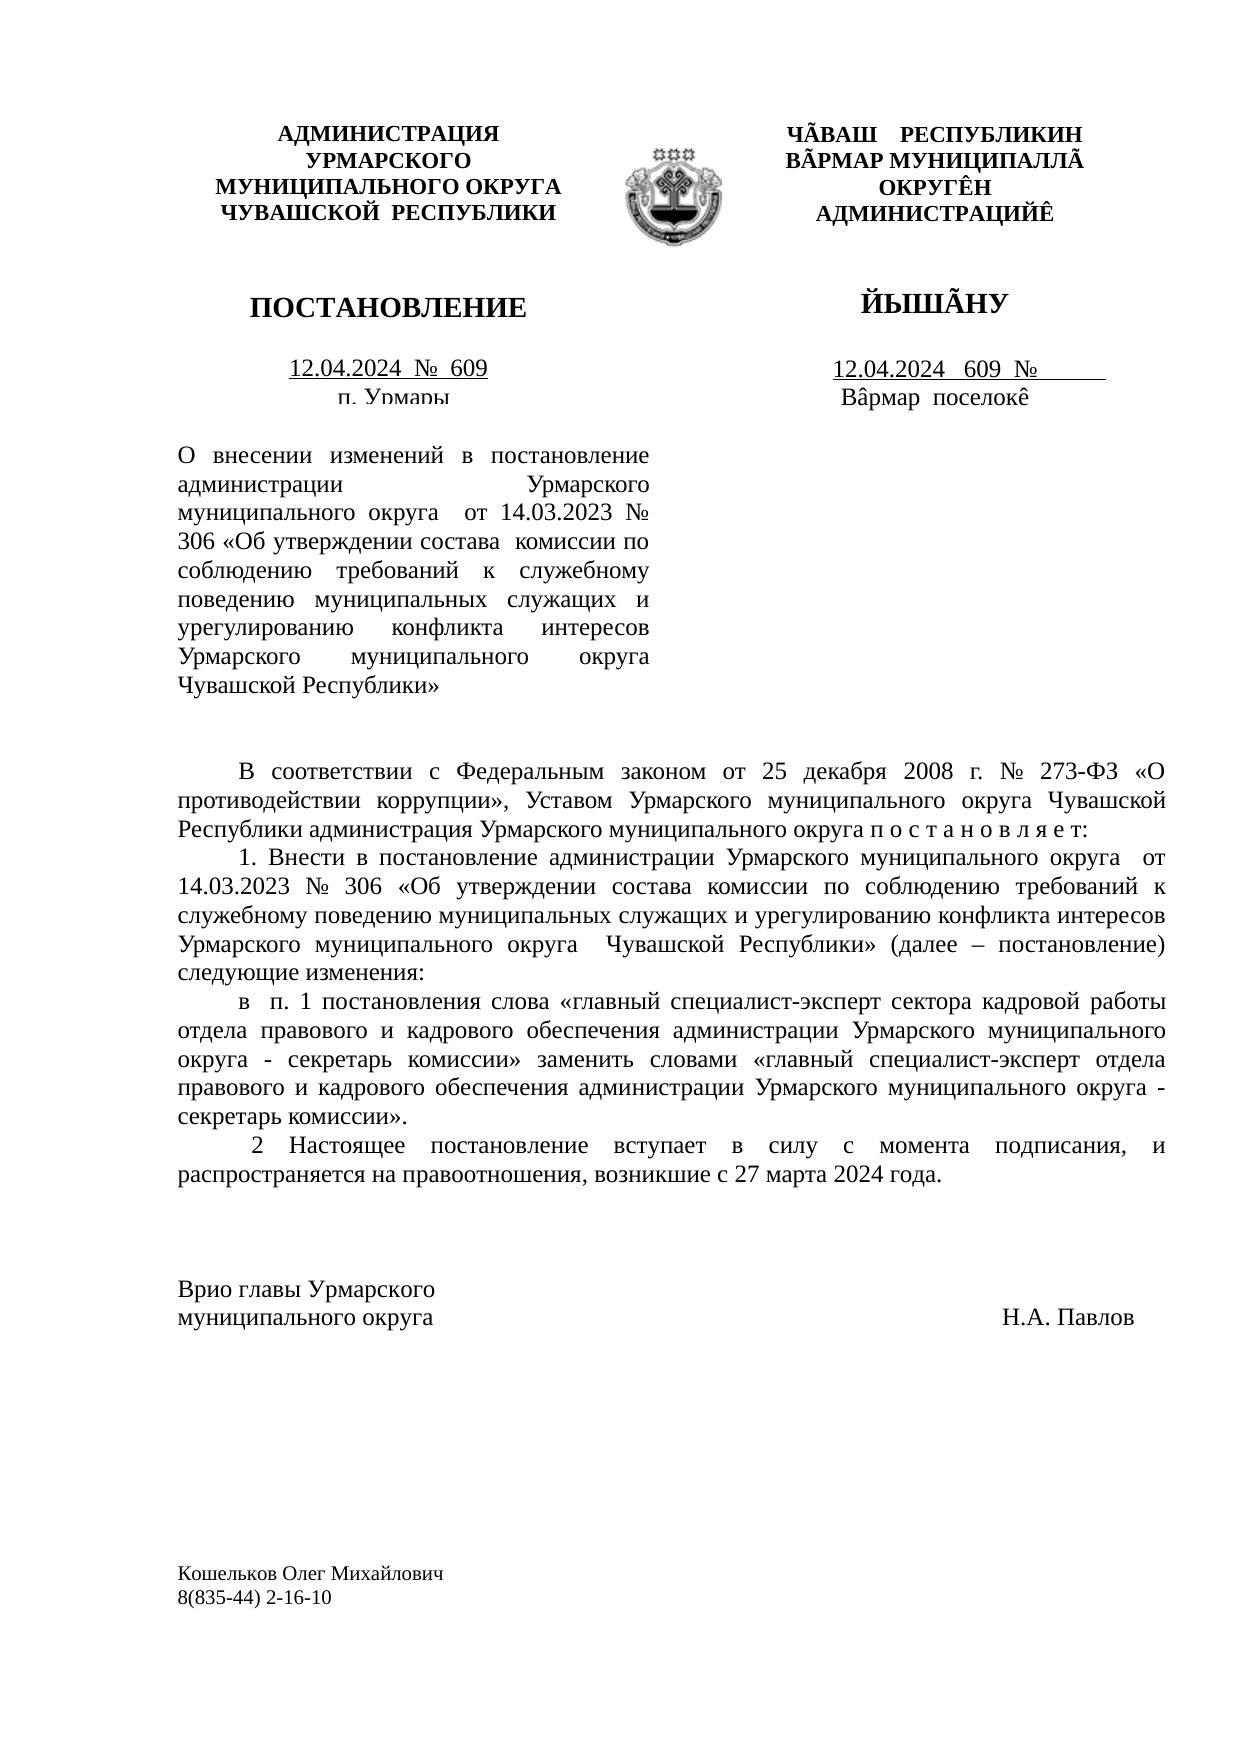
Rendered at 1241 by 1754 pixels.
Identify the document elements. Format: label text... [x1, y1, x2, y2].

text Кошельков Олег Михайлович [177, 1561, 1167, 1585]
text 8(835-44) 2-16-10 [177, 1585, 1167, 1609]
text Врио главы Урмарского [177, 1274, 1167, 1302]
text О внесении изменений в постановление администрации Урмарского муниципального округа от 14.03.2023 № 306 «Об утверждении состава комиссии по соблюдению требований к служебному поведению муниципальных служащих и урегулированию конфликта интересов Урмарского муниципального округа Чувашской Республики» [177, 440, 650, 699]
text 2 Настоящее постановление вступает в силу с момента подписания, и распространяется на правоотношения, возникшие с 27 марта 2024 года. [177, 1130, 1167, 1187]
text 1. Внести в постановление администрации Урмарского муниципального округа от 14.03.2023 № 306 «Об утверждении состава комиссии по соблюдению требований к служебному поведению муниципальных служащих и урегулированию конфликта интересов Урмарского муниципального округа Чувашской Республики» (далее – постановление) следующие изменения: [177, 842, 1167, 986]
text В соответствии с Федеральным законом от 25 декабря 2008 г. № 273-ФЗ «О противодействии коррупции», Уставом Урмарского муниципального округа Чувашской Республики администрация Урмарского муниципального округа п о с т а н о в л я е т: [177, 756, 1167, 842]
text муниципального округа Н.А. Павлов [177, 1302, 1167, 1331]
text в п. 1 постановления слова «главный специалист-эксперт сектора кадровой работы отдела правового и кадрового обеспечения администрации Урмарского муниципального округа - секретарь комиссии» заменить словами «главный специалист-эксперт отдела правового и кадрового обеспечения администрации Урмарского муниципального округа - секретарь комиссии». [177, 986, 1167, 1130]
